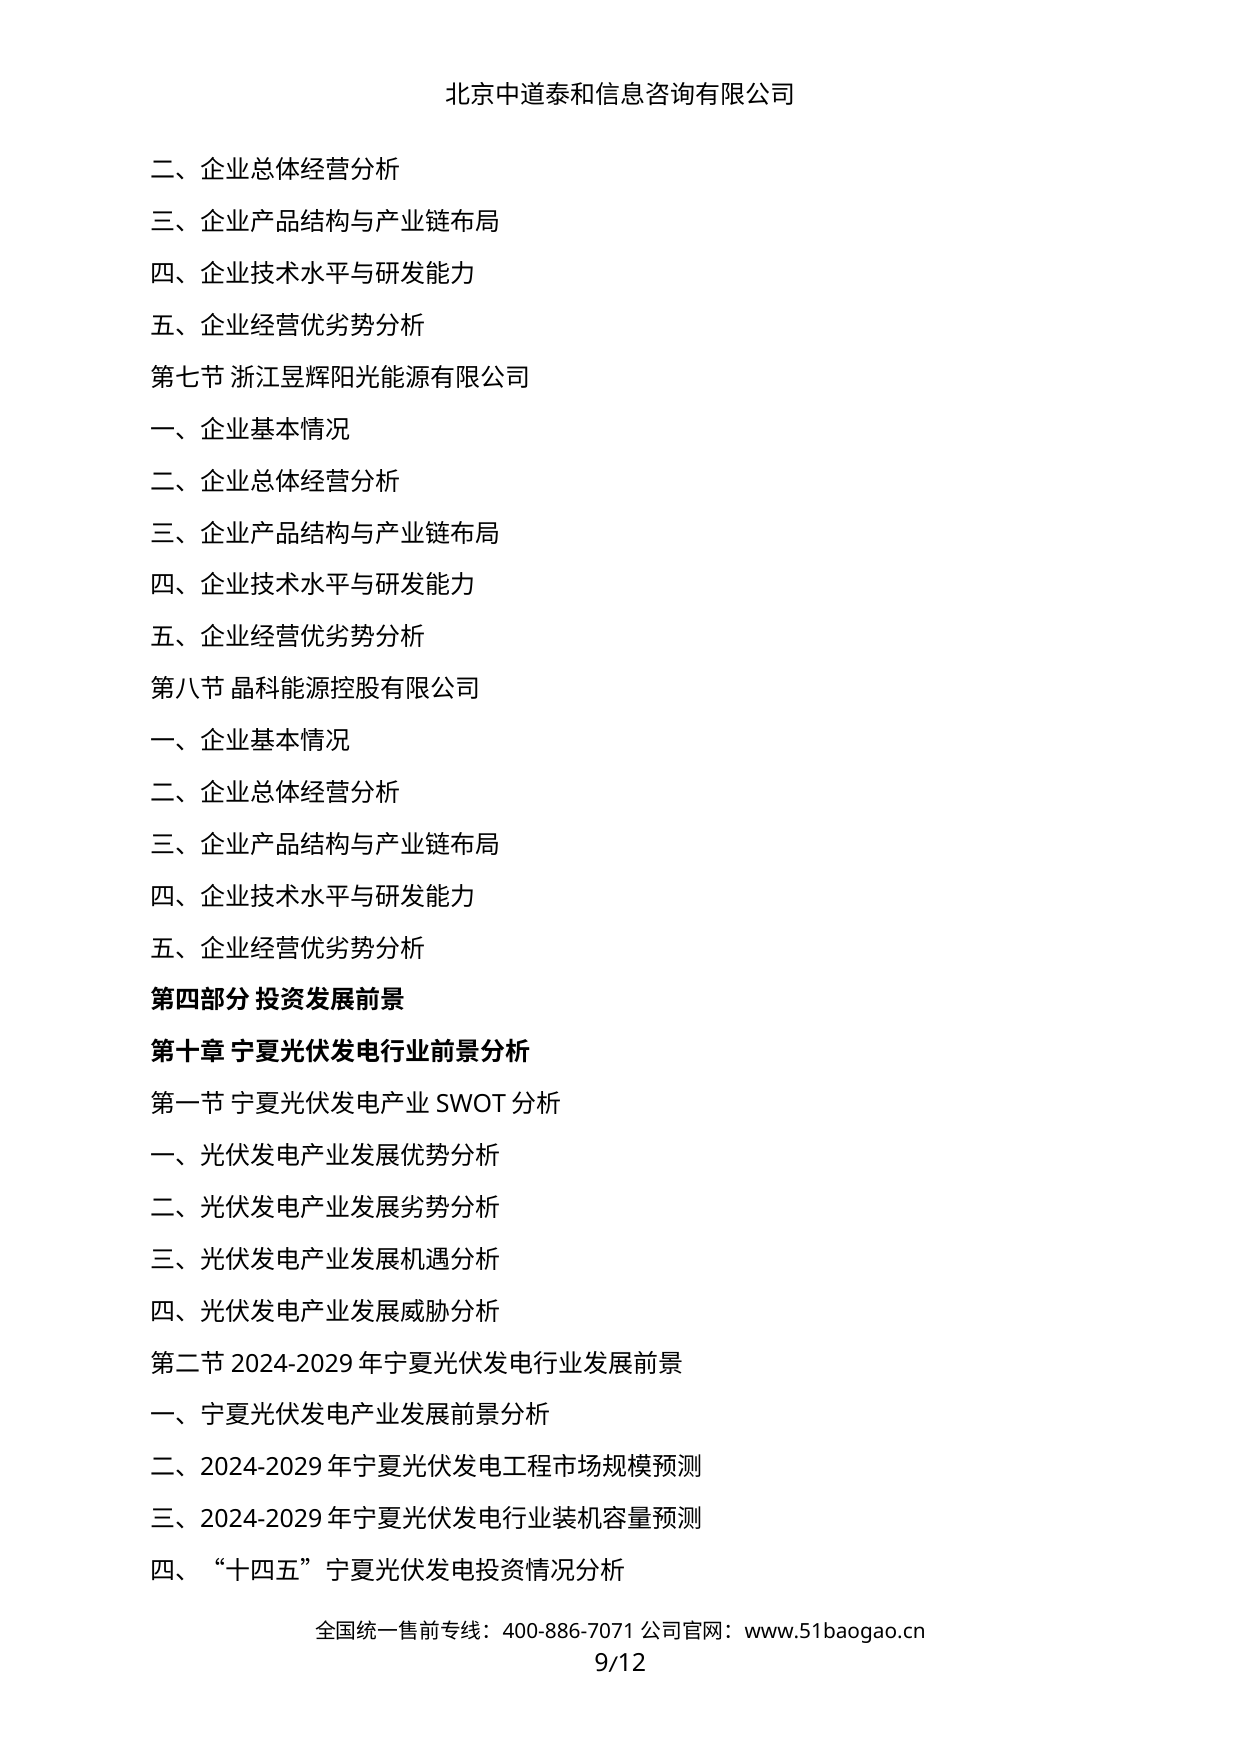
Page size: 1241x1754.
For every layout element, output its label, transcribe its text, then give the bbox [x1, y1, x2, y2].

text 一、企业基本情况 [150, 409, 1090, 446]
text 二、2024-2029年宁夏光伏发电工程市场规模预测 [150, 1447, 1090, 1483]
text 三、企业产品结构与产业链布局 [150, 513, 1090, 549]
text 五、企业经营优劣势分析 [150, 928, 1090, 964]
text 第一节 宁夏光伏发电产业SWOT分析 [150, 1084, 1090, 1120]
text 三、光伏发电产业发展机遇分析 [150, 1239, 1090, 1276]
text 二、光伏发电产业发展劣势分析 [150, 1187, 1090, 1224]
text 一、宁夏光伏发电产业发展前景分析 [150, 1395, 1090, 1431]
text 四、企业技术水平与研发能力 [150, 876, 1090, 912]
text 二、企业总体经营分析 [150, 150, 1090, 186]
text 三、企业产品结构与产业链布局 [150, 824, 1090, 861]
text 四、企业技术水平与研发能力 [150, 254, 1090, 290]
text 二、企业总体经营分析 [150, 772, 1090, 809]
text 第十章 宁夏光伏发电行业前景分析 [150, 1032, 1090, 1068]
text 五、企业经营优劣势分析 [150, 306, 1090, 342]
text 第七节 浙江昱辉阳光能源有限公司 [150, 357, 1090, 394]
text 三、2024-2029年宁夏光伏发电行业装机容量预测 [150, 1499, 1090, 1535]
text 五、企业经营优劣势分析 [150, 617, 1090, 653]
text 二、企业总体经营分析 [150, 461, 1090, 497]
text 四、企业技术水平与研发能力 [150, 565, 1090, 601]
text 第二节 2024-2029年宁夏光伏发电行业发展前景 [150, 1343, 1090, 1379]
text 一、企业基本情况 [150, 721, 1090, 757]
text 第八节 晶科能源控股有限公司 [150, 669, 1090, 705]
text 四、“十四五”宁夏光伏发电投资情况分析 [150, 1551, 1090, 1587]
text 一、光伏发电产业发展优势分析 [150, 1136, 1090, 1172]
text 三、企业产品结构与产业链布局 [150, 202, 1090, 238]
text 四、光伏发电产业发展威胁分析 [150, 1291, 1090, 1327]
text 第四部分 投资发展前景 [150, 980, 1090, 1016]
